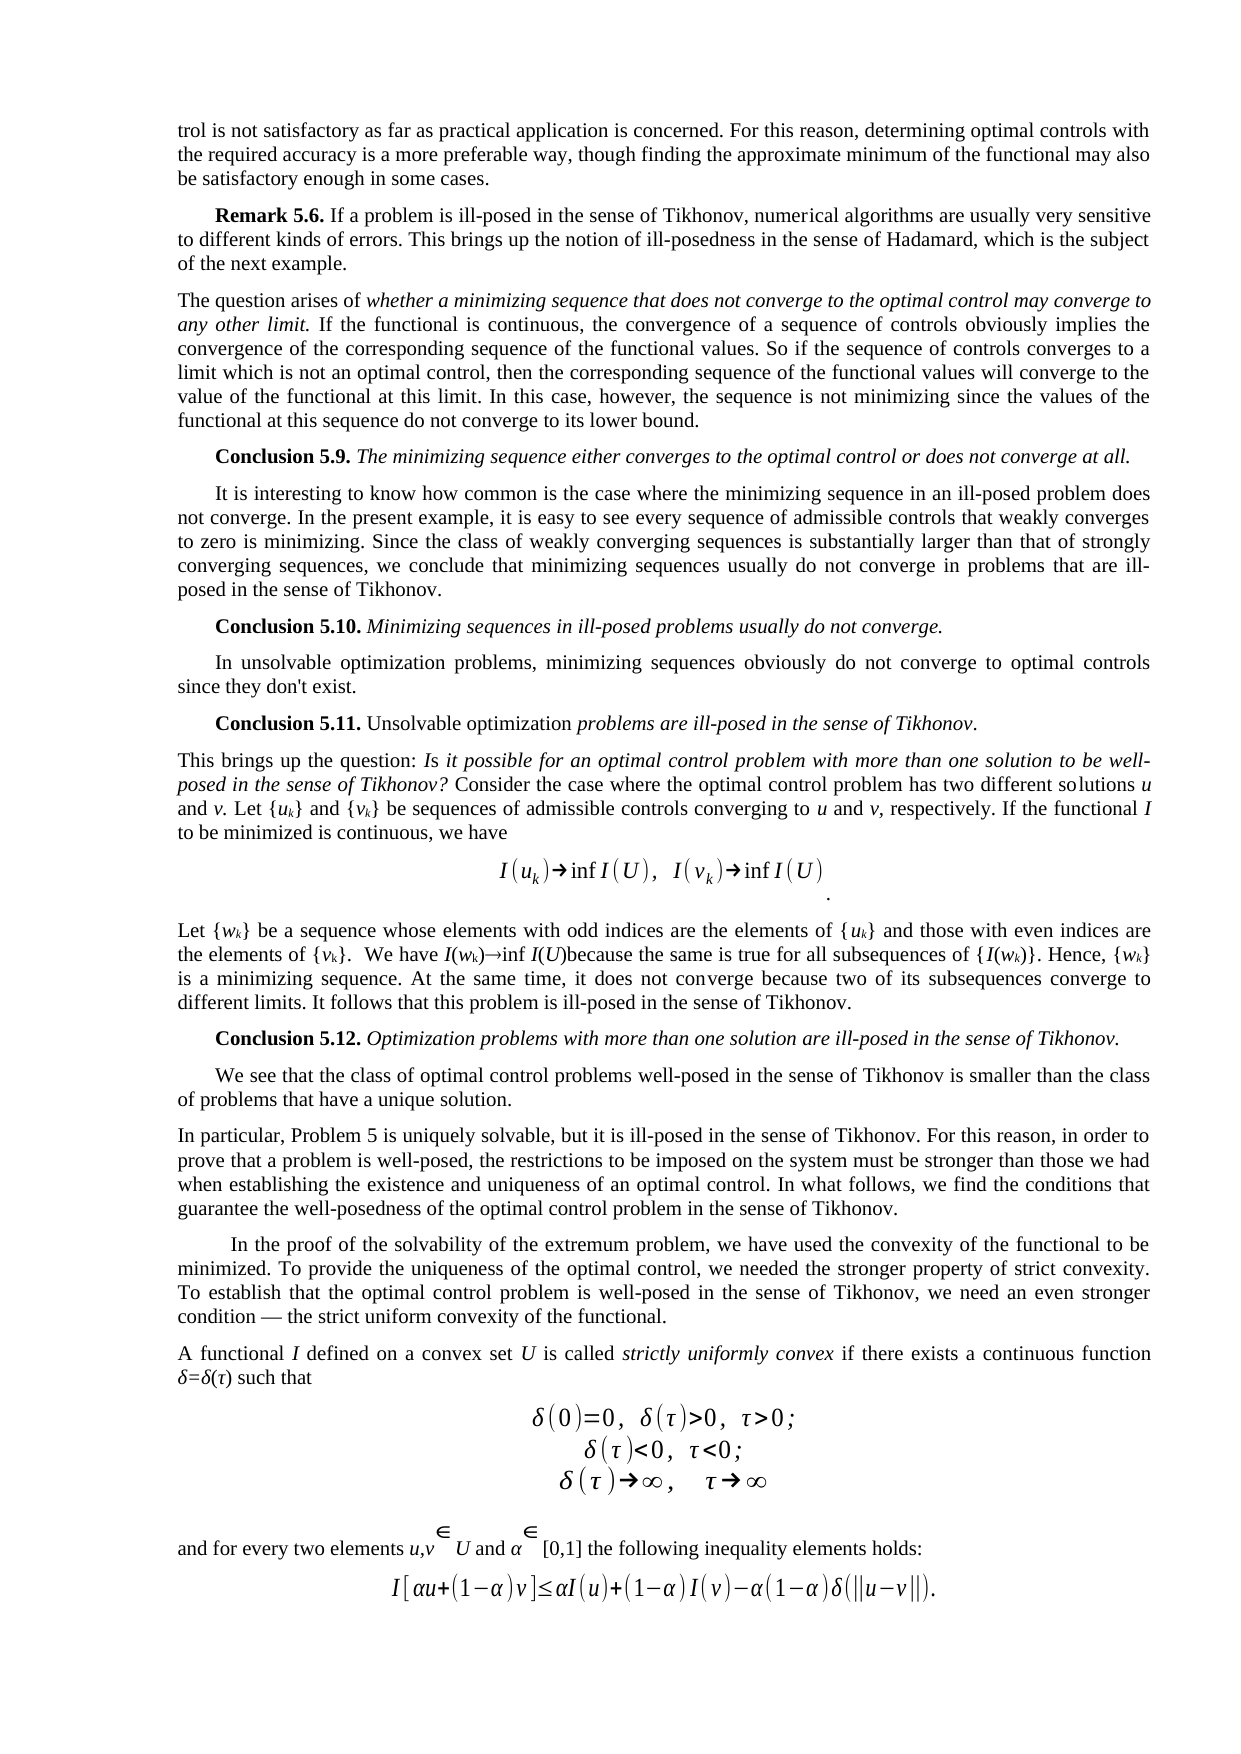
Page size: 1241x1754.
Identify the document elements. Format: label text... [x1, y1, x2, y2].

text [177, 118, 1152, 190]
text In unsolvable optimization problems, minimizing sequences obviously do not converge to optimal controls since they don't exist. [177, 650, 1152, 698]
text It is interesting to know how common is the case where the minimizing sequence in an ill-posed problem does not converge. In the present example, it is easy to see every sequence of admissible controls that weakly converges to zero is minimizing. Since the class of weakly converging sequences is substantially larger than that of strongly converging sequences, we conclude that minimizing sequences usually do not converge in problems that are ill-posed in the sense of Tikhonov. [177, 481, 1152, 601]
text A functional I defined on a convex set U is called strictly uniformly convex if there exists a continuous function δ=δ(τ) such that [177, 1341, 1152, 1389]
text Conclusion 5.12. Optimization problems with more than one solution are ill-posed in the sense of Tikhonov. [177, 1026, 1152, 1050]
text This brings up the question: Is it possible for an optimal control problem with more than one solution to be well-posed in the sense of Tikhonov? Consider the case where the optimal control problem has two different solutions и and v. Let {} and {vk} be sequences of admissible controls converging to u and v, respectively. If the functional I to be minimized is continuous, we have [177, 747, 1152, 844]
text . [177, 856, 1152, 905]
text We see that the class of optimal control problems well-posed in the sense of Tikhonov is smaller than the class of problems that have a unique solution. [177, 1063, 1152, 1111]
text Conclusion 5.11. Unsolvable optimization problems are ill-posed in the sense of Tikhonov. [177, 711, 1152, 735]
text Conclusion 5.9. The minimizing sequence either converges to the optimal control or does not converge at all. [177, 444, 1152, 468]
text Conclusion 5.10. Minimizing sequences in ill-posed problems usually do not converge. [177, 614, 1152, 638]
text In the proof of the solvability of the extremum problem, we have used the convexity of the functional to be minimized. To provide the uniqueness of the optimal control, we needed the stronger property of strict convexity. To establish that the optimal control problem is well-posed in the sense of Tikhonov, we need an even stronger condition — the strict uniform convexity of the functional. [177, 1232, 1152, 1328]
text Remark 5.6. If a problem is ill-posed in the sense of Tikhonov, numerical algorithms are usually very sensitive to different kinds of errors. This brings up the notion of ill-posedness in the sense of Hadamard, which is the subject of the next example. [177, 203, 1152, 275]
text and for every two elements u,vU and α[0,1] the following inequality elements holds: [177, 1522, 1152, 1559]
text In particular, Problem 5 is uniquely solvable, but it is ill-posed in the sense of Tikhonov. For this reason, in order to prove that a problem is well-posed, the restrictions to be imposed on the system must be stronger than those we had when establishing the existence and uniqueness of an optimal control. In what follows, we find the conditions that guarantee the well-posedness of the optimal control problem in the sense of Tikhonov. [177, 1123, 1152, 1220]
text Let {wk} be a sequence whose elements with odd indices are the elements of {} and those with even indices are the elements of {vk}. We have I(wk)inf I(U)because the same is true for all subsequences of {I(wk)}. Hence, {wk} is a minimizing sequence. At the same time, it does not converge because two of its subsequences converge to different limits. It follows that this problem is ill-posed in the sense of Tikhonov. [177, 917, 1152, 1014]
text The question arises of whether a minimizing sequence that does not converge to the optimal control may converge to any other limit. If the functional is continuous, the convergence of a sequence of controls obviously implies the convergence of the corresponding sequence of the functional values. So if the sequence of controls converges to a limit which is not an optimal control, then the corresponding sequence of the functional values will converge to the value of the functional at this limit. In this case, however, the sequence is not minimizing since the values of the functional at this sequence do not converge to its lower bound. [177, 287, 1152, 432]
